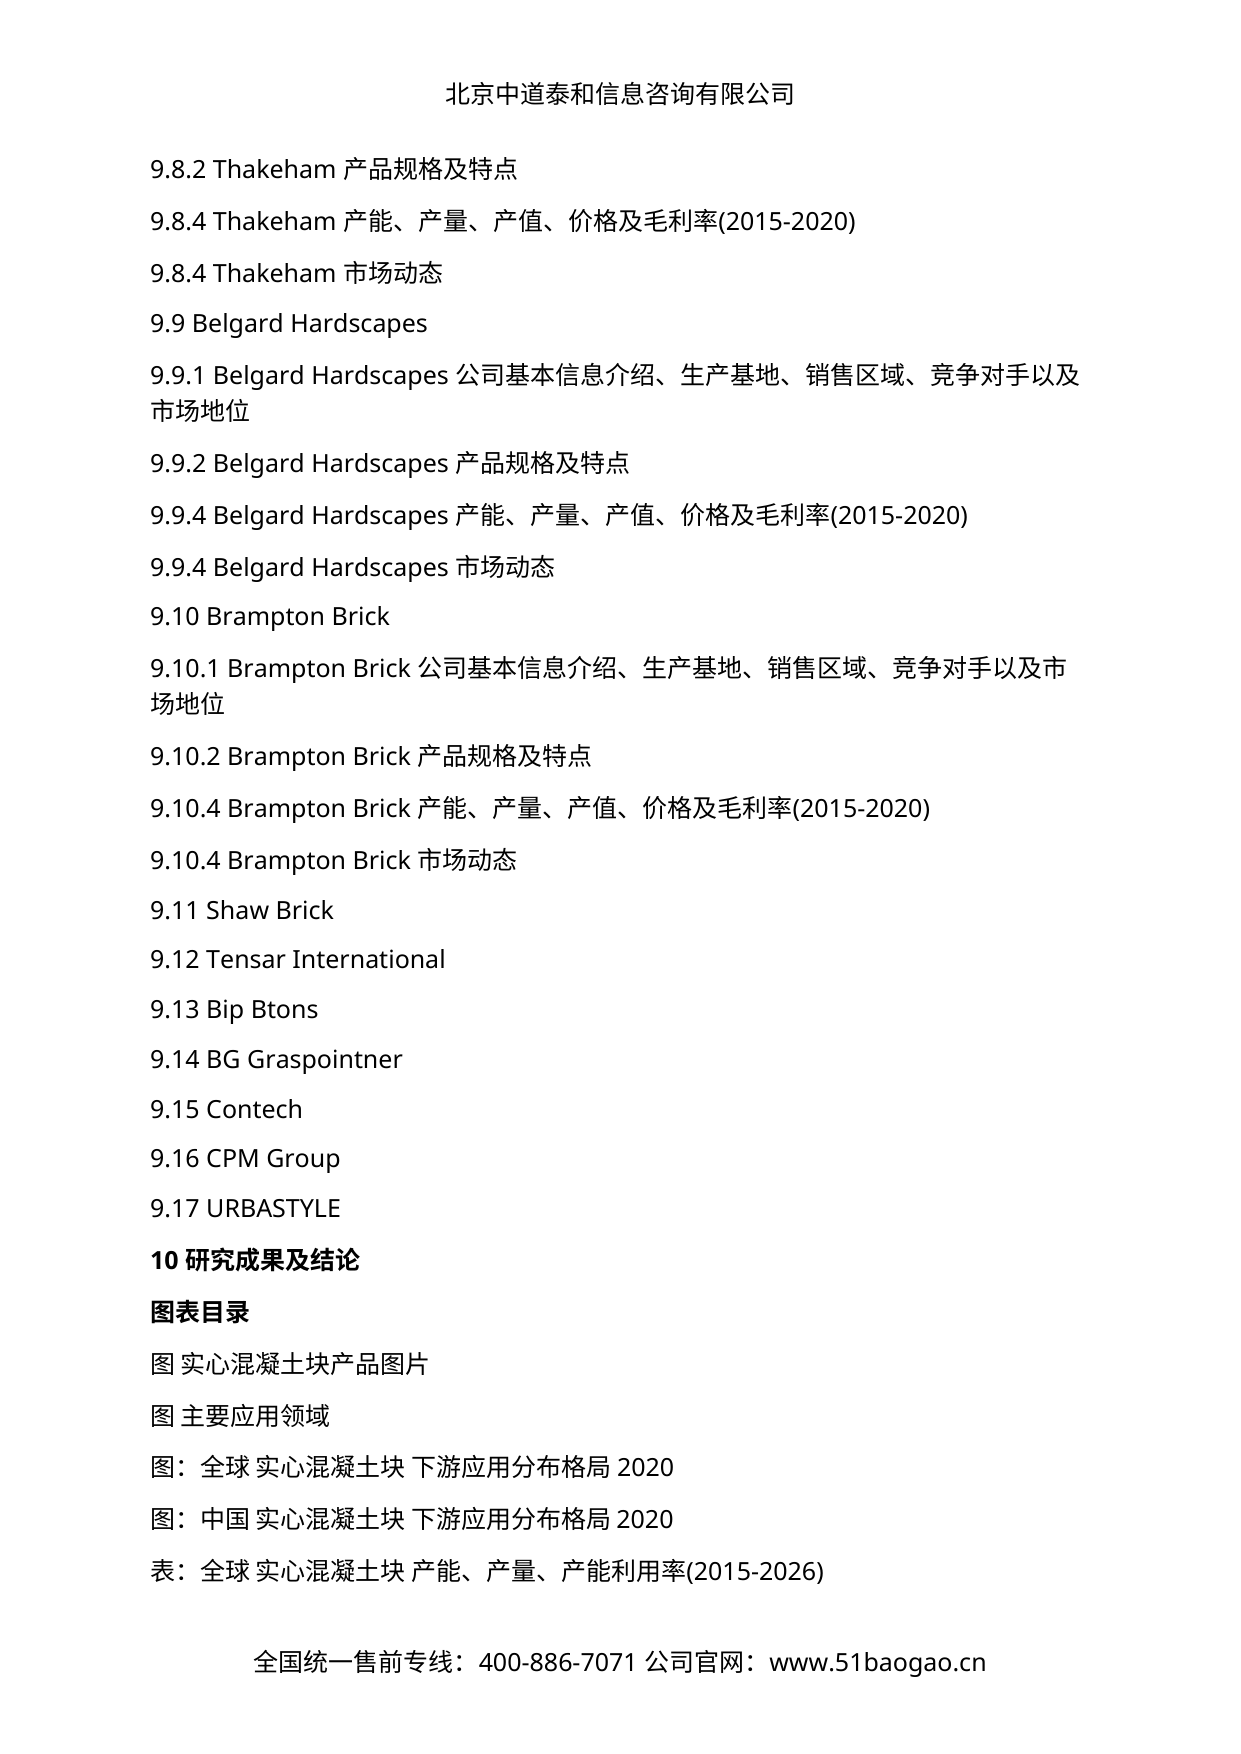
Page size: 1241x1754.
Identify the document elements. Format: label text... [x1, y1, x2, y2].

text 图 实心混凝土块产品图片 [150, 1344, 1090, 1380]
text 9.9.4 Belgard Hardscapes 市场动态 [150, 547, 1090, 583]
text 表：全球 实心混凝土块 产能、产量、产能利用率(2015-2026) [150, 1552, 1090, 1588]
text 图：全球 实心混凝土块 下游应用分布格局 2020 [150, 1448, 1090, 1484]
text 图表目录 [150, 1292, 1090, 1328]
text 9.9.1 Belgard Hardscapes 公司基本信息介绍、生产基地、销售区域、竞争对手以及市场地位 [150, 355, 1090, 428]
text 9.10.4 Brampton Brick 市场动态 [150, 841, 1090, 877]
text 9.10.2 Brampton Brick 产品规格及特点 [150, 737, 1090, 773]
text 9.10.4 Brampton Brick 产能、产量、产值、价格及毛利率(2015-2020) [150, 789, 1090, 825]
text 9.10 Brampton Brick [150, 599, 1090, 633]
text 9.8.4 Thakeham 产能、产量、产值、价格及毛利率(2015-2020) [150, 202, 1090, 238]
text 9.8.2 Thakeham 产品规格及特点 [150, 150, 1090, 186]
text 10 研究成果及结论 [150, 1240, 1090, 1277]
text 9.16 CPM Group [150, 1141, 1090, 1175]
text 9.17 URBASTYLE [150, 1191, 1090, 1225]
text 9.13 Bip Btons [150, 992, 1090, 1026]
text 9.8.4 Thakeham 市场动态 [150, 254, 1090, 290]
text 9.12 Tensar International [150, 942, 1090, 976]
text 9.14 BG Graspointner [150, 1042, 1090, 1076]
text 9.11 Shaw Brick [150, 892, 1090, 927]
text 9.9.4 Belgard Hardscapes 产能、产量、产值、价格及毛利率(2015-2020) [150, 495, 1090, 532]
text 图：中国 实心混凝土块 下游应用分布格局2020 [150, 1500, 1090, 1536]
text 9.10.1 Brampton Brick 公司基本信息介绍、生产基地、销售区域、竞争对手以及市场地位 [150, 649, 1090, 721]
text 9.9 Belgard Hardscapes [150, 306, 1090, 340]
text 9.15 Contech [150, 1091, 1090, 1125]
text 9.9.2 Belgard Hardscapes 产品规格及特点 [150, 443, 1090, 480]
text 图 主要应用领域 [150, 1396, 1090, 1432]
